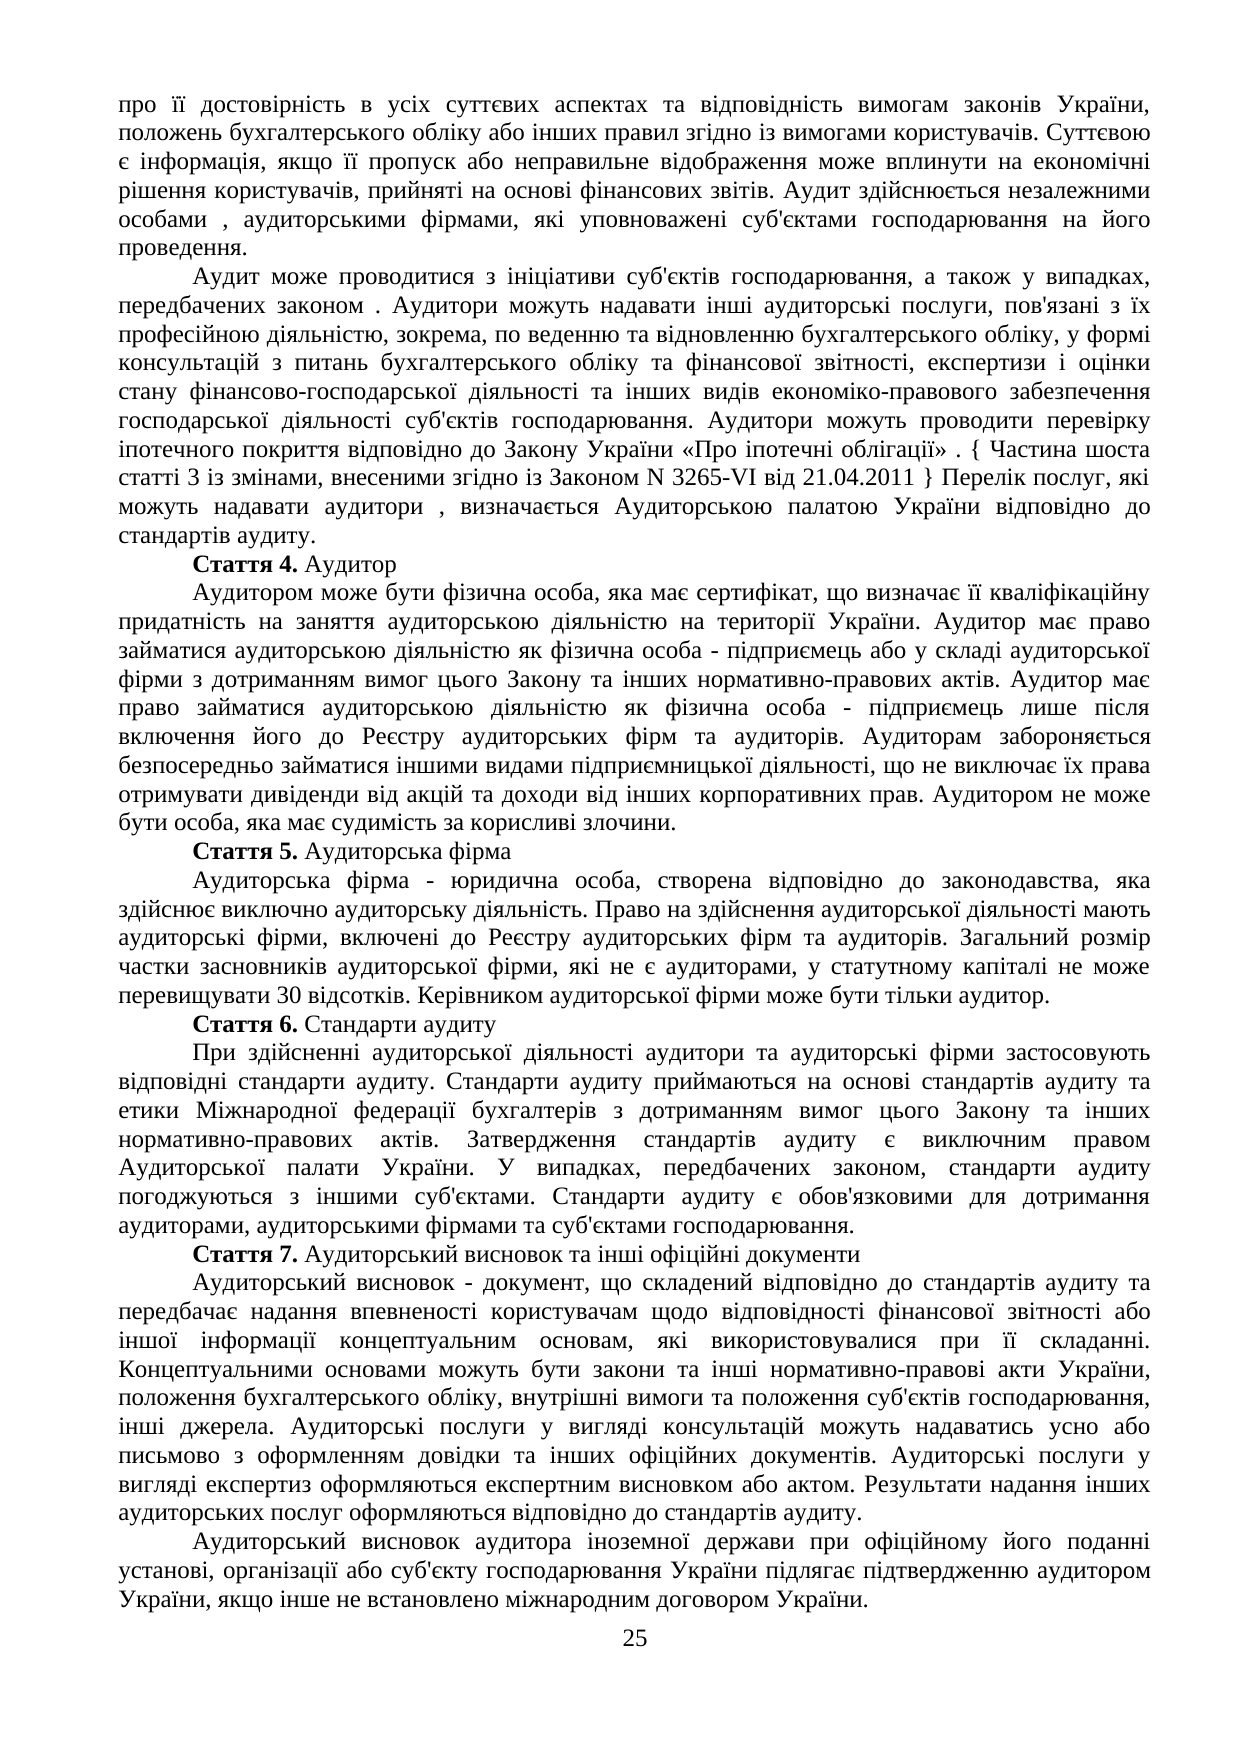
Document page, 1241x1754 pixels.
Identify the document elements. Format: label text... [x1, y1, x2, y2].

text Аудиторська фірма - юридична особа, створена відповідно до законодавства, яка здійснює виключно аудиторську діяльність. Право на здійснення аудиторської діяльності мають аудиторські фірми, включені до Реєстру аудиторських фірм та аудиторів. Загальний розмір частки засновників аудиторської фірми, які не є аудиторами, у статутному капіталі не може перевищувати 30 відсотків. Керівником аудиторської фірми може бути тільки аудитор. [118, 865, 1152, 1009]
text Аудиторський висновок аудитора іноземної держави при офіційному його поданні установі, організації або суб'єкту господарювання України підлягає підтвердженню аудитором України, якщо інше не встановлено міжнародним договором України. [118, 1526, 1152, 1612]
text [118, 89, 1152, 261]
text Аудитором може бути фізична особа, яка має сертифікат, що визначає її кваліфікаційну придатність на заняття аудиторською діяльністю на території України. Аудитор має право займатися аудиторською діяльністю як фізична особа - підприємець або у складі аудиторської фірми з дотриманням вимог цього Закону та інших нормативно-правових актів. Аудитор має право займатися аудиторською діяльністю як фізична особа - підприємець лише після включення його до Реєстру аудиторських фірм та аудиторів. Аудиторам забороняється безпосередньо займатися іншими видами підприємницької діяльності, що не виключає їх права отримувати дивіденди від акцій та доходи від інших корпоративних прав. Аудитором не може бути особа, яка має судимість за корисливі злочини. [118, 577, 1152, 836]
text Аудит може проводитися з ініціативи суб'єктів господарювання, а також у випадках, передбачених законом . Аудитори можуть надавати інші аудиторські послуги, пов'язані з їх професійною діяльністю, зокрема, по веденню та відновленню бухгалтерського обліку, у формі консультацій з питань бухгалтерського обліку та фінансової звітності, експертизи і оцінки стану фінансово-господарської діяльності та інших видів економіко-правового забезпечення господарської діяльності суб'єктів господарювання. Аудитори можуть проводити перевірку іпотечного покриття відповідно до Закону України «Про іпотечні облігації» . { Частина шоста статті 3 із змінами, внесеними згідно із Законом N 3265-VI від 21.04.2011 } Перелік послуг, які можуть надавати аудитори , визначається Аудиторською палатою України відповідно до стандартів аудиту. [118, 261, 1152, 549]
text Аудиторський висновок - документ, що складений відповідно до стандартів аудиту та передбачає надання впевненості користувачам щодо відповідності фінансової звітності або іншої інформації концептуальним основам, які використовувалися при її складанні. Концептуальними основами можуть бути закони та інші нормативно-правові акти України, положення бухгалтерського обліку, внутрішні вимоги та положення суб'єктів господарювання, інші джерела. Аудиторські послуги у вигляді консультацій можуть надаватись усно або письмово з оформленням довідки та інших офіційних документів. Аудиторські послуги у вигляді експертиз оформляються експертним висновком або актом. Результати надання інших аудиторських послуг оформляються відповідно до стандартів аудиту. [118, 1267, 1152, 1526]
text Стаття 6. Стандарти аудиту [118, 1009, 1152, 1037]
text Стаття 4. Аудитор [118, 549, 1152, 577]
text Стаття 5. Аудиторська фірма [118, 836, 1152, 865]
text Стаття 7. Аудиторський висновок та інші офіційні документи [118, 1239, 1152, 1267]
text При здійсненні аудиторської діяльності аудитори та аудиторські фірми застосовують відповідні стандарти аудиту. Стандарти аудиту приймаються на основі стандартів аудиту та етики Міжнародної федерації бухгалтерів з дотриманням вимог цього Закону та інших нормативно-правових актів. Затвердження стандартів аудиту є виключним правом Аудиторської палати України. У випадках, передбачених законом, стандарти аудиту погоджуються з іншими суб'єктами. Стандарти аудиту є обов'язковими для дотримання аудиторами, аудиторськими фірмами та суб'єктами господарювання. [118, 1037, 1152, 1239]
